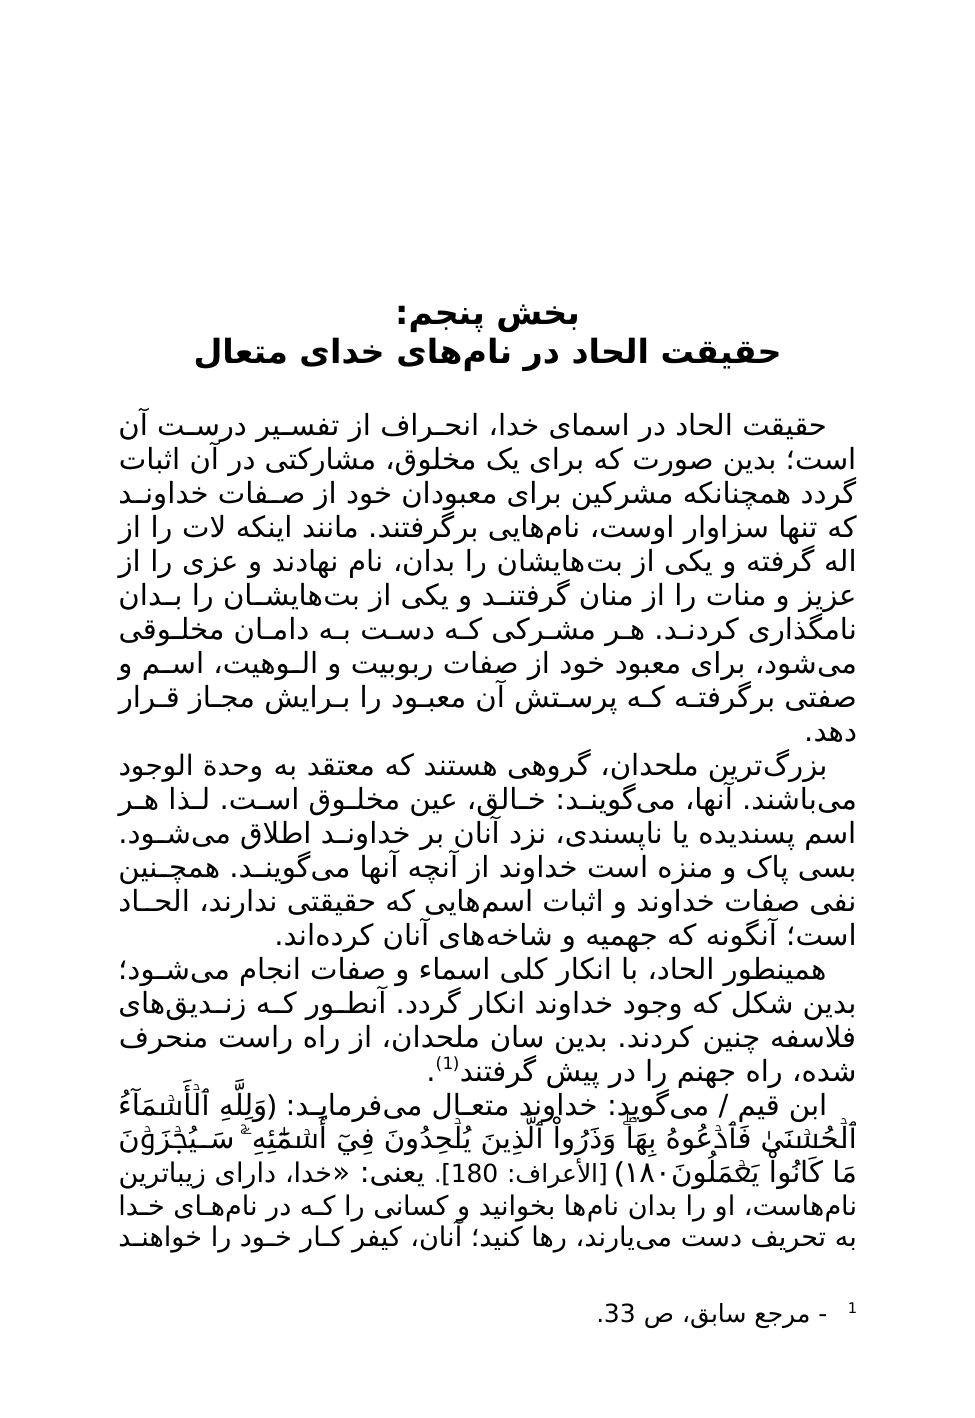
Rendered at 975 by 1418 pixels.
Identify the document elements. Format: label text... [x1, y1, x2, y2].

text بخش پنجم: حقیقت الحاد در نام‌های خدای متعال [118, 293, 857, 371]
text همینطور الحاد، با انکار کلی اسماء و صفات انجام می‌شود؛ بدین شکل که وجود خداوند انکار گردد. آنطور که زندیق‌های فلاسفه چنین کردند. بدین سان ملحدان، از راه راست منحرف شده، راه جهنم را در پیش گرفتند(). [118, 952, 857, 1088]
text بزرگ‌ترین ملحدان، گروهی هستند که معتقد به وحدة الوجود می‌باشند. آنها، می‌گویند: خالق، عین مخلوق است. لذا هر اسم پسندیده یا ناپسندی، نزد آنان بر خداوند اطلاق می‌شود. بسی پاک و منزه است خداوند از آنچه آنها می‌گویند. همچنین نفی صفات خداوند و اثبات اسم‌هایی که حقیقتی ندارند، الحاد است؛ آنگونه که جهمیه و شاخه‌های آنان کرده‌اند. [118, 748, 857, 952]
text حقیقت الحاد در اسمای خدا، انحراف از تفسیر درست آن است؛ بدین صورت که برای یک مخلوق، مشارکتی در آن اثبات گردد همچنانکه مشرکین برای معبودان خود از صفات خداوند که تنها سزاوار اوست، نام‌هایی برگرفتند. مانند اینکه لات را از اله گرفته و یکی از بت‌هایشان را بدان، نام نهادند و عزی را از عزیز و منات را از منان گرفتند و یکی از بت‌هایشان را بدان نامگذاری کردند. هر مشرکی که دست به دامان مخلوقی می‌شود، برای معبود خود از صفات ربوبیت و الوهیت، اسم و صفتی برگرفته که پرستش آن معبود را برایش مجاز قرار دهد. [118, 409, 857, 748]
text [118, 1088, 857, 1253]
